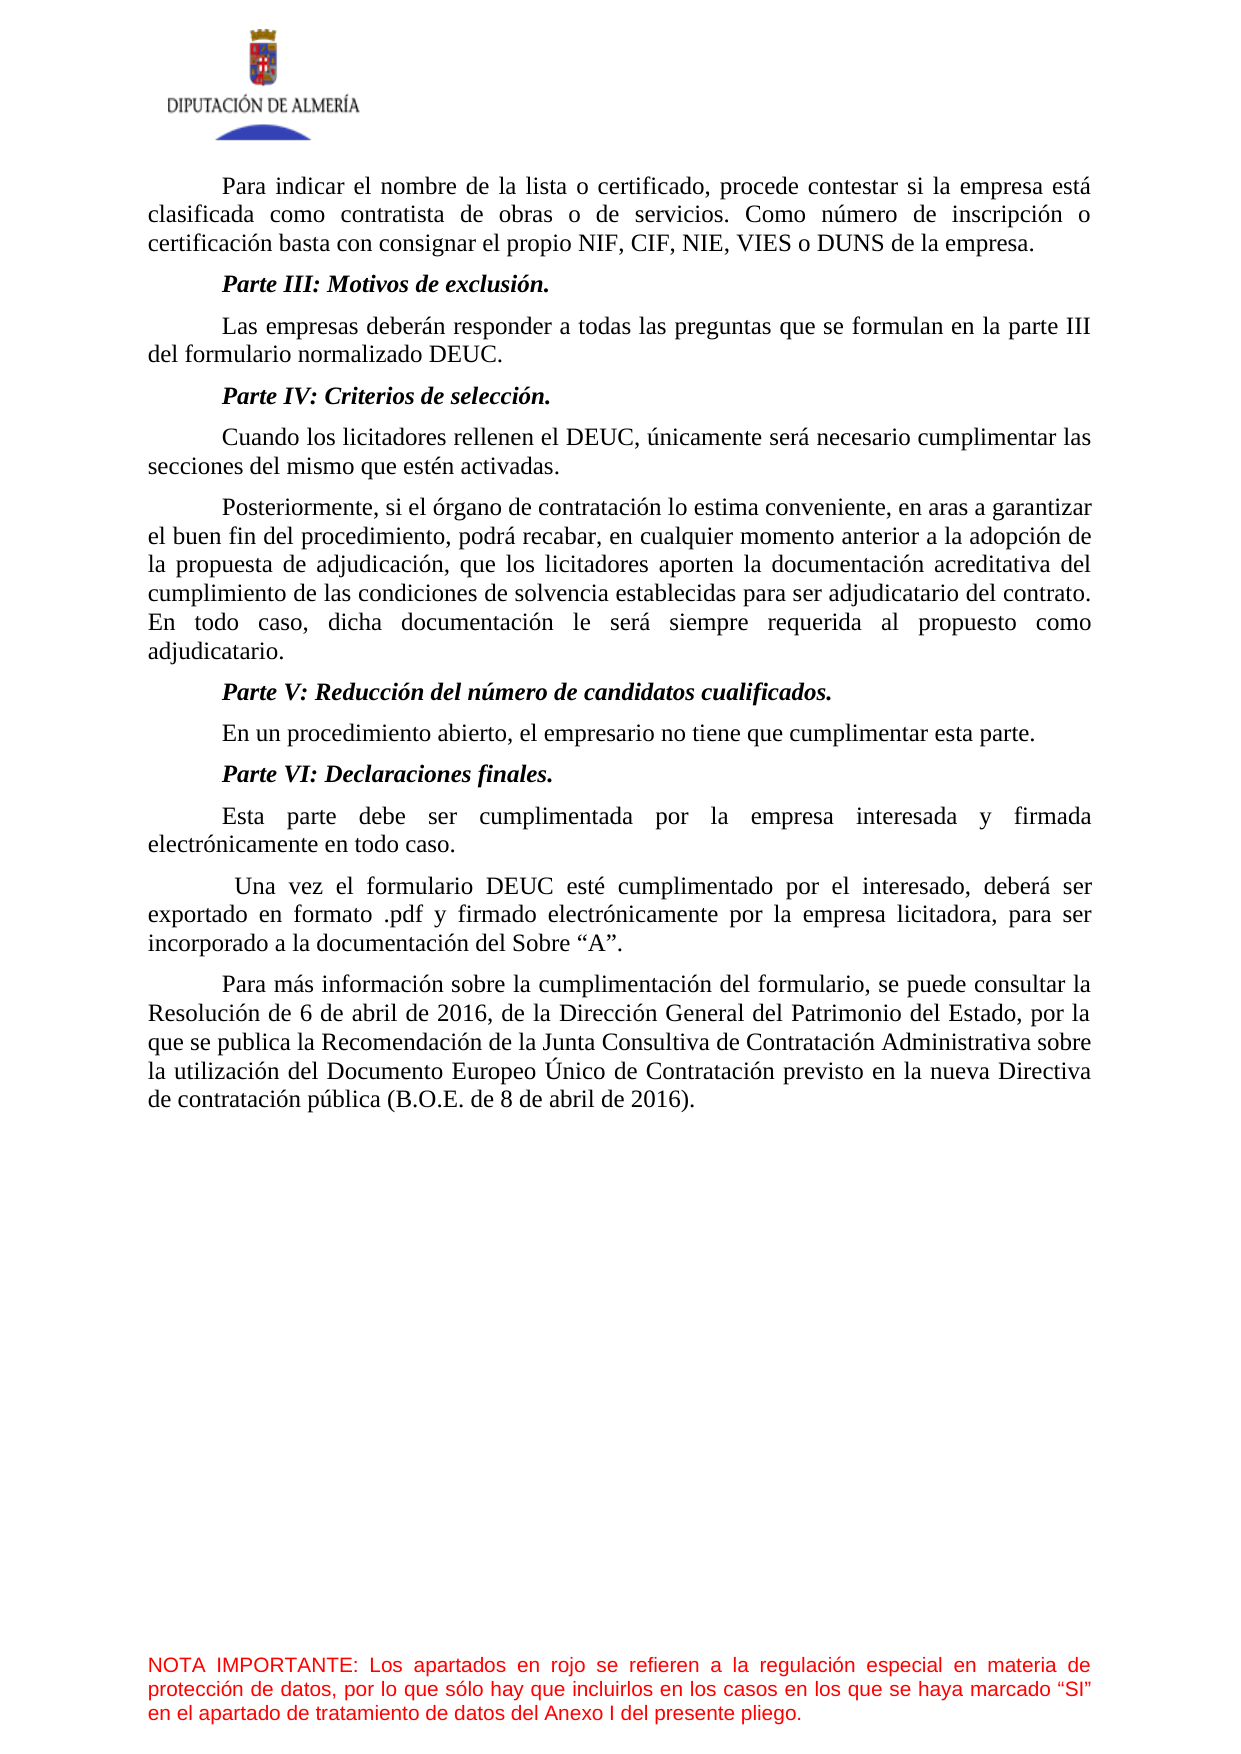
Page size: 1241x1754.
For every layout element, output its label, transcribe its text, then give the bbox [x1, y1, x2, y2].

picture [167, 29, 361, 142]
text Una vez el formulario DEUC esté cumplimentado por el interesado, deberá ser exportado en formato .pdf y firmado electrónicamente por la empresa licitadora, para ser incorporado a la documentación del Sobre “A”. [148, 871, 1092, 957]
text Posteriormente, si el órgano de contratación lo estima conveniente, en aras a garantizar el buen fin del procedimiento, podrá recabar, en cualquier momento anterior a la adopción de la propuesta de adjudicación, que los licitadores aporten la documentación acreditativa del cumplimiento de las condiciones de solvencia establecidas para ser adjudicatario del contrato. En todo caso, dicha documentación le será siempre requerida al propuesto como adjudicatario. [148, 492, 1092, 664]
text Parte VI: Declaraciones finales. [148, 759, 1092, 788]
text Para indicar el nombre de la lista o certificado, procede contestar si la empresa está clasificada como contratista de obras o de servicios. Como número de inscripción o certificación basta con consignar el propio NIF, CIF, NIE, VIES o DUNS de la empresa. [148, 171, 1092, 257]
text Cuando los licitadores rellenen el DEUC, únicamente será necesario cumplimentar las secciones del mismo que estén activadas. [148, 422, 1092, 479]
text Parte III: Motivos de exclusión. [148, 269, 1092, 298]
text Esta parte debe ser cumplimentada por la empresa interesada y firmada electrónicamente en todo caso. [148, 801, 1092, 858]
text Parte V: Reducción del número de candidatos cualificados. [148, 677, 1092, 706]
text Parte IV: Criterios de selección. [148, 381, 1092, 409]
text Para más información sobre la cumplimentación del formulario, se puede consultar la Resolución de 6 de abril de 2016, de la Dirección General del Patrimonio del Estado, por la que se publica la Recomendación de la Junta Consultiva de Contratación Administrativa sobre la utilización del Documento Europeo Único de Contratación previsto en la nueva Directiva de contratación pública (B.O.E. de 8 de abril de 2016). [148, 969, 1092, 1113]
text En un procedimiento abierto, el empresario no tiene que cumplimentar esta parte. [148, 718, 1092, 747]
text Las empresas deberán responder a todas las preguntas que se formulan en la parte III del formulario normalizado DEUC. [148, 311, 1092, 368]
